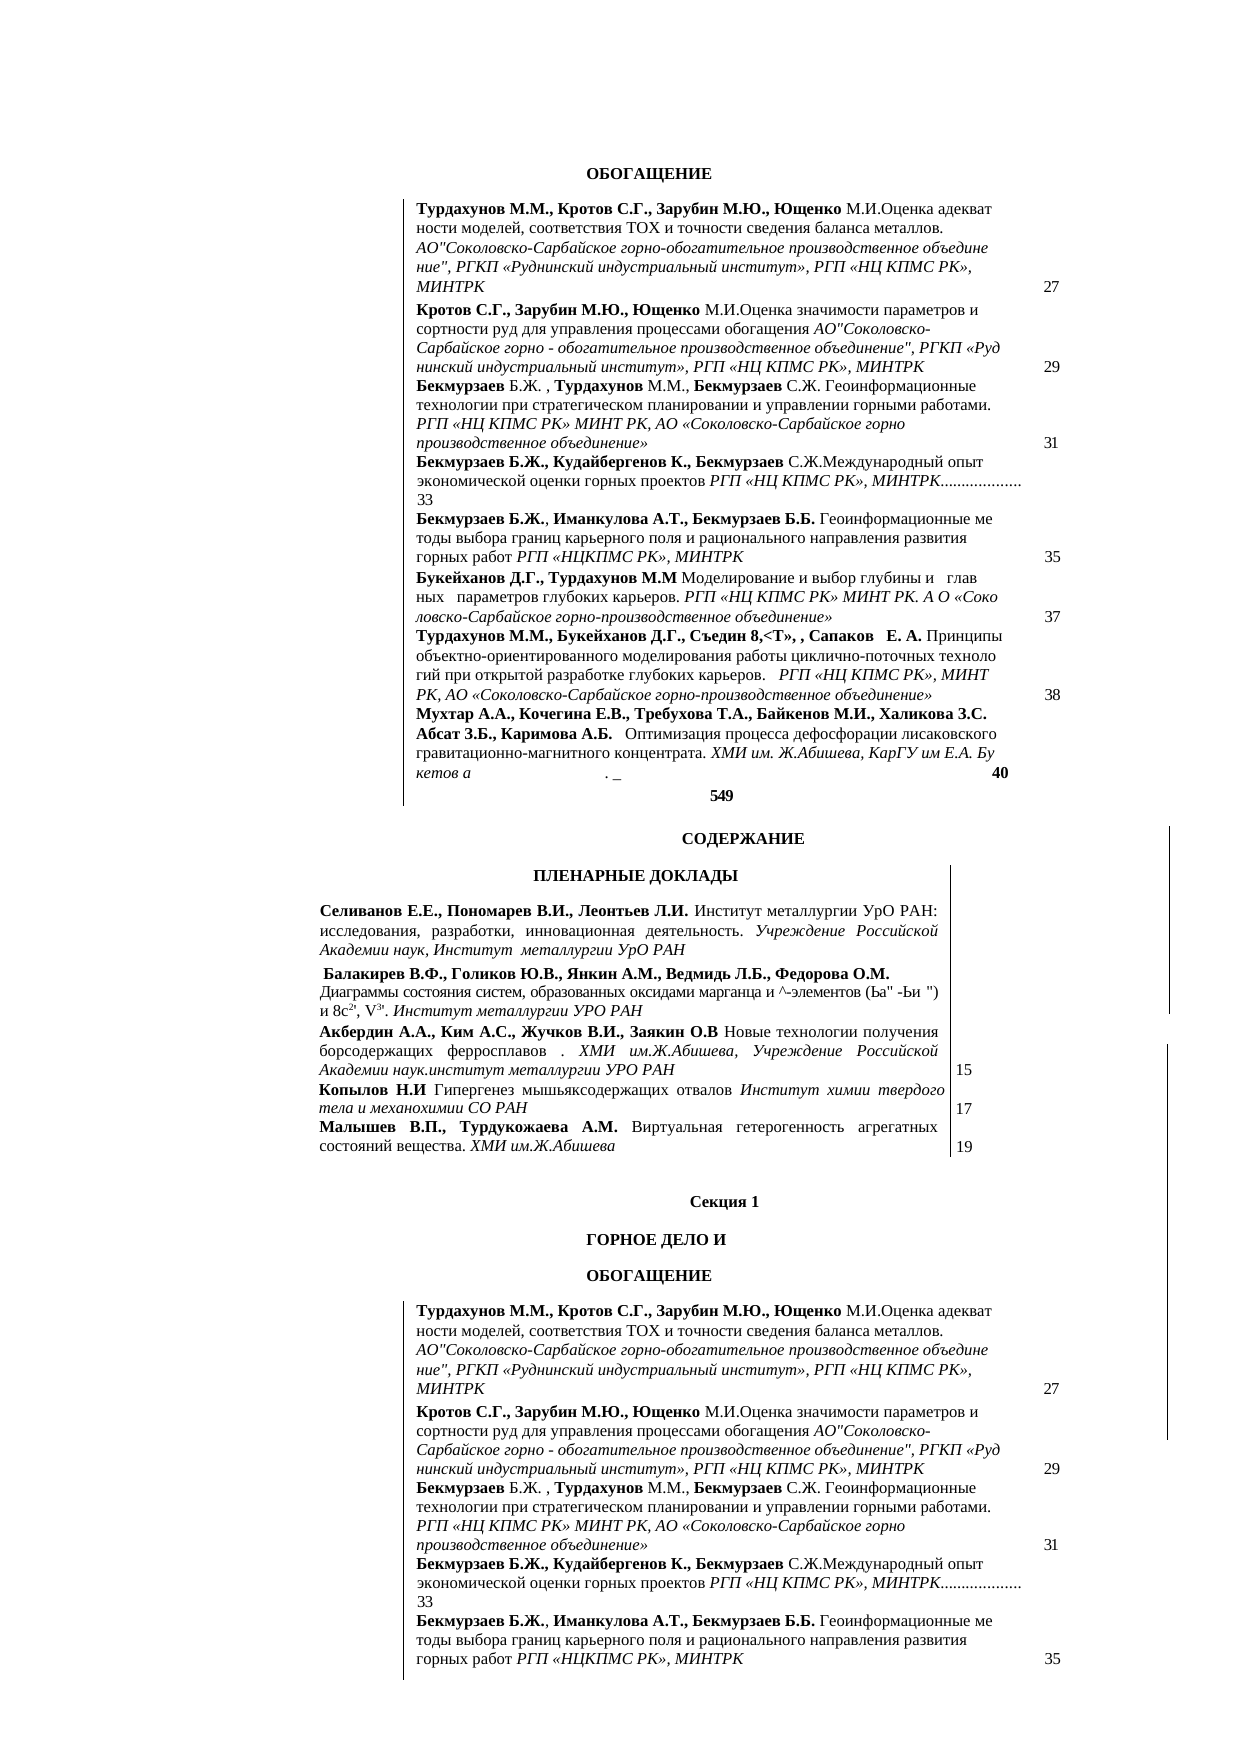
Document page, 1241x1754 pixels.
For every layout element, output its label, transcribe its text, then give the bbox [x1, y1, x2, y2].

text ПЛЕНАРНЫЕ ДОКЛАДЫ [533, 865, 945, 884]
text Копылов Н.И Гипергенез мышьяксодержащих отвалов Институт химии твердого тела и механохимии СО РАН [318, 1080, 945, 1118]
text Кротов С.Г., Зарубин М.Ю., Ющенко М.И.Оценка значимости параметров и сортности руд для управления процессами обогащения АО"Соколовско- Сарбайское горно - обогатительное производственное объединение", РГКП «Руд нинский индустриальный институт», РГП «НЦ КПМС РК», МИНТРК 29 Бекмурзаев Б.Ж. , Турдахунов М.М., Бекмурзаев С.Ж. Геоинформационные технологии при стратегическом планировании и управлении горными работами. РГП «НЦ КПМС РК» МИНТ РК, АО «Соколовско-Сарбайское горно производственное объединение» 31 Бекмурзаев Б.Ж., Кудайбергенов К., Бекмурзаев С.Ж.Международный опыт [416, 300, 1031, 471]
text Бекмурзаев Б.Ж., Иманкулова А.Т., Бекмурзаев Б.Б. Геоинформационные ме тоды выбора границ карьерного поля и рационального направления развития горных работ РГП «НЦКПМС РК», МИНТРК 35 [416, 509, 1032, 566]
text экономической оценки горных проектов РГП «НЦ КПМС РК», МИНТРК 33 [417, 1573, 1032, 1611]
text Секция 1 ГОРНОЕ ДЕЛО И ОБОГАЩЕНИЕ [586, 1178, 776, 1289]
text Балакирев В.Ф., Голиков Ю.В., Янкин А.М., Ведмидь Л.Б., Федорова О.М. [323, 963, 945, 983]
text 17 [955, 1099, 1032, 1118]
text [586, 150, 776, 187]
text Малышев В.П., Турдукожаева А.М. Виртуальная гетерогенность агрегатных состояний вещества. ХМИ им.Ж.Абишева [319, 1118, 938, 1156]
text Акбердин А.А., Ким А.С., Жучков В.И., Заякин О.В Новые технологии получения борсодержащих ферросплавов . ХМИ им.Ж.Абишева, Учреждение Российской Академии наук.институт металлургии УРО РАН [319, 1022, 938, 1079]
text 19 [956, 1137, 1032, 1156]
text 549 [710, 786, 1032, 805]
text Селиванов Е.Е., Пономарев В.И., Леонтьев Л.И. Институт металлургии УрО РАН: исследования, разработки, инновационная деятельность. Учреждение Российской Академии наук, Институт металлургии УрО РАН [319, 901, 938, 959]
text 15 [955, 1060, 1032, 1079]
text экономической оценки горных проектов РГП «НЦ КПМС РК», МИНТРК 33 [417, 471, 1032, 509]
text СОДЕРЖАНИЕ [682, 829, 1032, 848]
text Диаграммы состояния систем, образованных оксидами марганца и ^-элементов (Ьа" -Ьи ") и 8с2', V3'. Институт металлургии УРО РАН [319, 983, 938, 1021]
text Турдахунов М.М., Кротов С.Г., Зарубин М.Ю., Ющенко М.И.Оценка адекват ности моделей, соответствия ТОХ и точности сведения баланса металлов. АО"Соколовско-Сарбайское горно-обогатительное производственное объедине ние", РГКП «Руднинский индустриальный институт», РГП «НЦ КПМС РК», МИНТРК 27 [416, 1301, 1030, 1399]
text Турдахунов М.М., Кротов С.Г., Зарубин М.Ю., Ющенко М.И.Оценка адекват ности моделей, соответствия ТОХ и точности сведения баланса металлов. АО"Соколовско-Сарбайское горно-обогатительное производственное объедине ние", РГКП «Руднинский индустриальный институт», РГП «НЦ КПМС РК», МИНТРК 27 [416, 199, 1030, 296]
text Кротов С.Г., Зарубин М.Ю., Ющенко М.И.Оценка значимости параметров и сортности руд для управления процессами обогащения АО"Соколовско- Сарбайское горно - обогатительное производственное объединение", РГКП «Руд нинский индустриальный институт», РГП «НЦ КПМС РК», МИНТРК 29 Бекмурзаев Б.Ж. , Турдахунов М.М., Бекмурзаев С.Ж. Геоинформационные технологии при стратегическом планировании и управлении горными работами. РГП «НЦ КПМС РК» МИНТ РК, АО «Соколовско-Сарбайское горно производственное объединение» 31 Бекмурзаев Б.Ж., Кудайбергенов К., Бекмурзаев С.Ж.Международный опыт [416, 1403, 1031, 1573]
text Букейханов Д.Г., Турдахунов М.М Моделирование и выбор глубины и глав ных параметров глубоких карьеров. РГП «НЦ КПМС РК» МИНТ РК. А О «Соко ловско-Сарбайское горно-производственное объединение» 37 Турдахунов М.М., Букейханов Д.Г., Съедин 8,<Т», , Сапаков Е. А. Принципы объектно-ориентированного моделирования работы циклично-поточных техноло гий при открытой разработке глубоких карьеров. РГП «НЦ КПМС РК», МИНТ РК, АО «Соколовско-Сарбайское горно-производственное объединение» 38 Мухтар А.А., Кочегина Е.В., Требухова Т.А., Байкенов М.И., Халикова З.С. Абсат З.Б., Каримова А.Б. Оптимизация процесса дефосфорации лисаковского гравитационно-магнитного концентрата. ХМИ им. Ж.Абишева, КарГУ им Е.А. Бу кетов а . _ 40 [416, 568, 1032, 782]
text Бекмурзаев Б.Ж., Иманкулова А.Т., Бекмурзаев Б.Б. Геоинформационные ме тоды выбора границ карьерного поля и рационального направления развития горных работ РГП «НЦКПМС РК», МИНТРК 35 [416, 1612, 1032, 1668]
